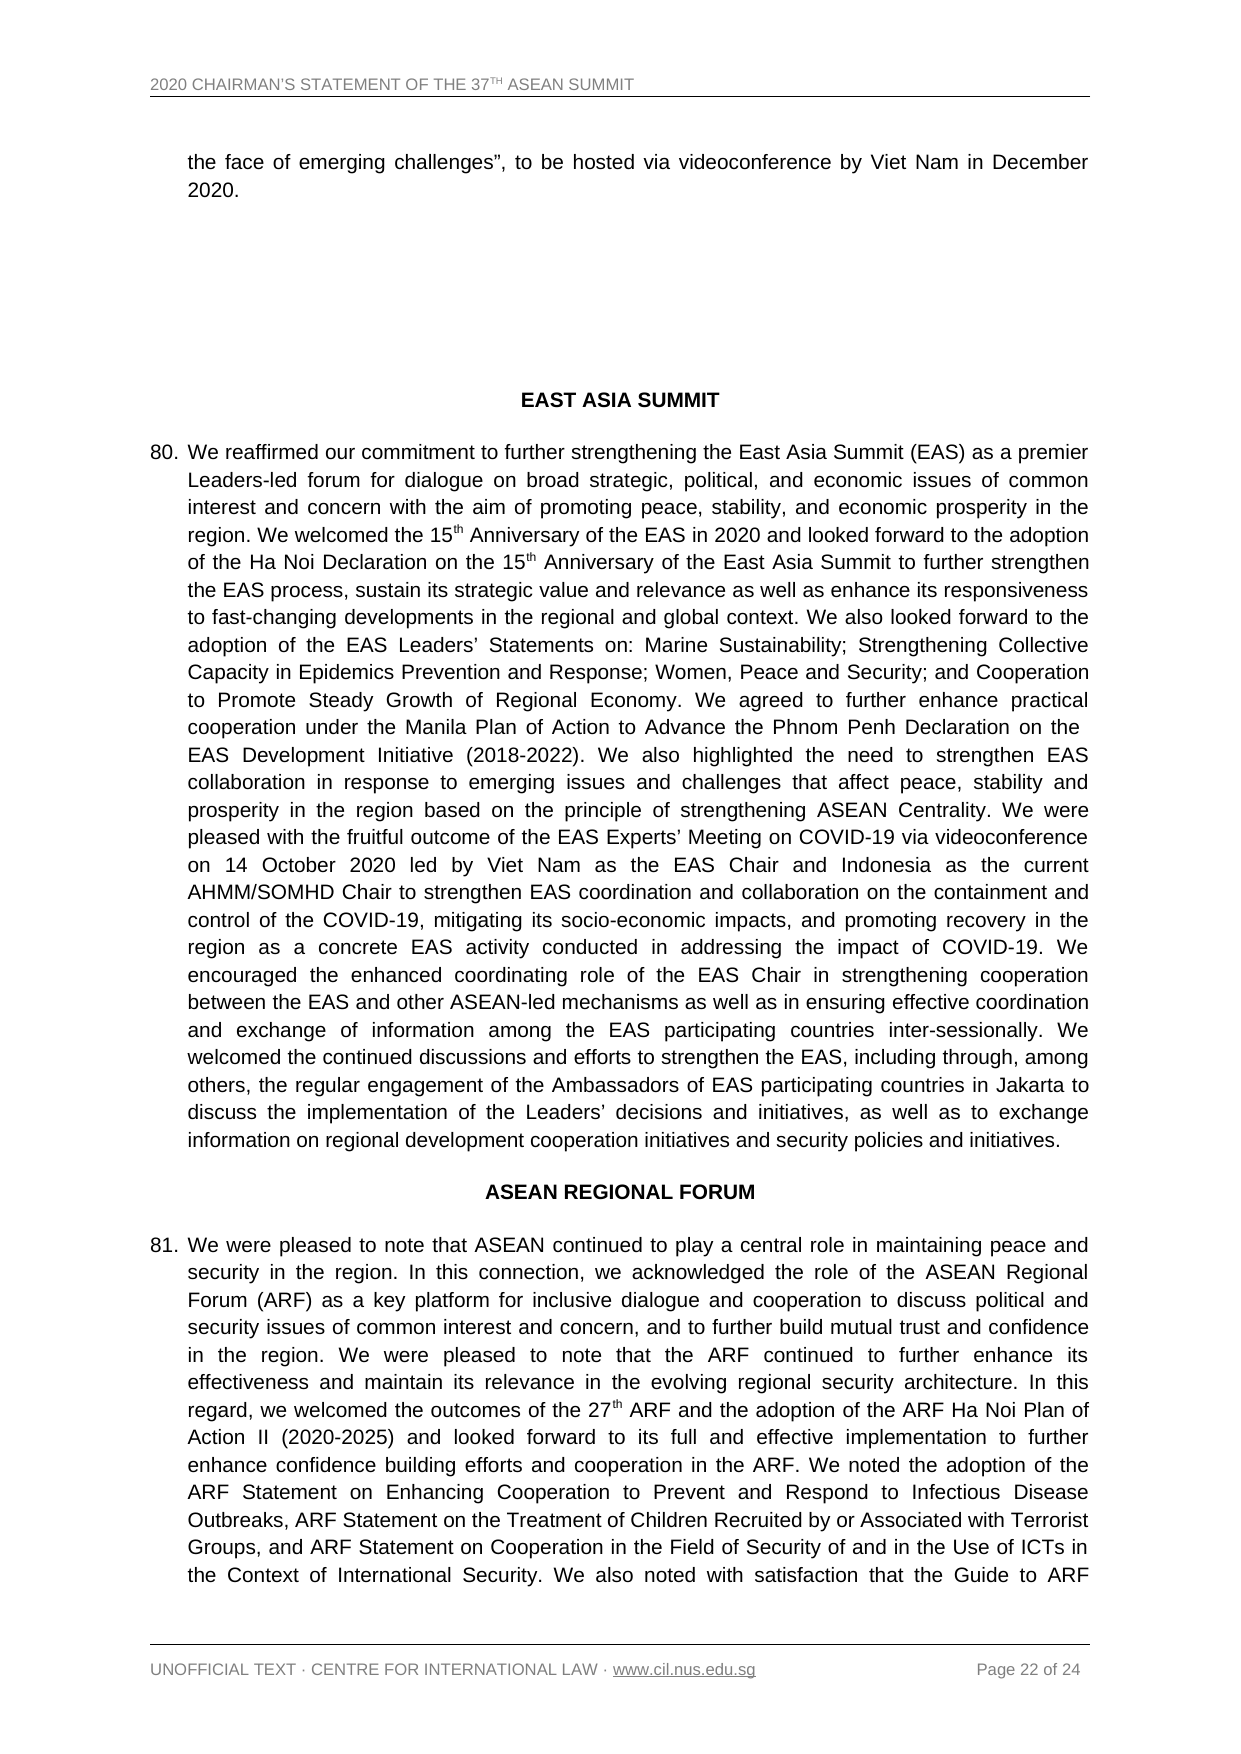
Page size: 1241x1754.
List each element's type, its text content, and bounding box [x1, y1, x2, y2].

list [150, 1232, 1090, 1586]
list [150, 150, 1090, 201]
subtitle ASEAN Regional Forum [150, 1180, 1090, 1204]
list We reaffirmed our commitment to further strengthening the East Asia Summit (EAS) as a premier Leaders-led forum for dialogue on broad strategic, political, and economic issues of common interest and concern with the aim of promoting peace, stability, and economic prosperity in the region. We welcomed the 15th Anniversary of the EAS in 2020 and looked forward to the adoption of the Ha Noi Declaration on the 15th Anniversary of the East Asia Summit to further strengthen the EAS process, sustain its strategic value and relevance as well as enhance its responsiveness to fast-changing developments in the regional and global context. We also looked forward to the adoption of the EAS Leaders’ Statements on: Marine Sustainability; Strengthening Collective Capacity in Epidemics Prevention and Response; Women, Peace and Security; and Cooperation to Promote Steady Growth of Regional Economy. We agreed to further enhance practical cooperation under the Manila Plan of Action to Advance the Phnom Penh Declaration on the EAS Development Initiative (2018-2022). We also highlighted the need to strengthen EAS collaboration in response to emerging issues and challenges that affect peace, stability and prosperity in the region based on the principle of strengthening ASEAN Centrality. We were pleased with the fruitful outcome of the EAS Experts’ Meeting on COVID-19 via videoconference on 14 October 2020 led by Viet Nam as the EAS Chair and Indonesia as the current AHMM/SOMHD Chair to strengthen EAS coordination and collaboration on the containment and control of the COVID-19, mitigating its socio-economic impacts, and promoting recovery in the region as a concrete EAS activity conducted in addressing the impact of COVID-19. We encouraged the enhanced coordinating role of the EAS Chair in strengthening cooperation between the EAS and other ASEAN-led mechanisms as well as in ensuring effective coordination and exchange of information among the EAS participating countries inter-sessionally. We welcomed the continued discussions and efforts to strengthen the EAS, including through, among others, the regular engagement of the Ambassadors of EAS participating countries in Jakarta to discuss the implementation of the Leaders’ decisions and initiatives, as well as to exchange information on regional development cooperation initiatives and security policies and initiatives. [150, 440, 1090, 1151]
subtitle East Asia Summit [150, 387, 1090, 411]
